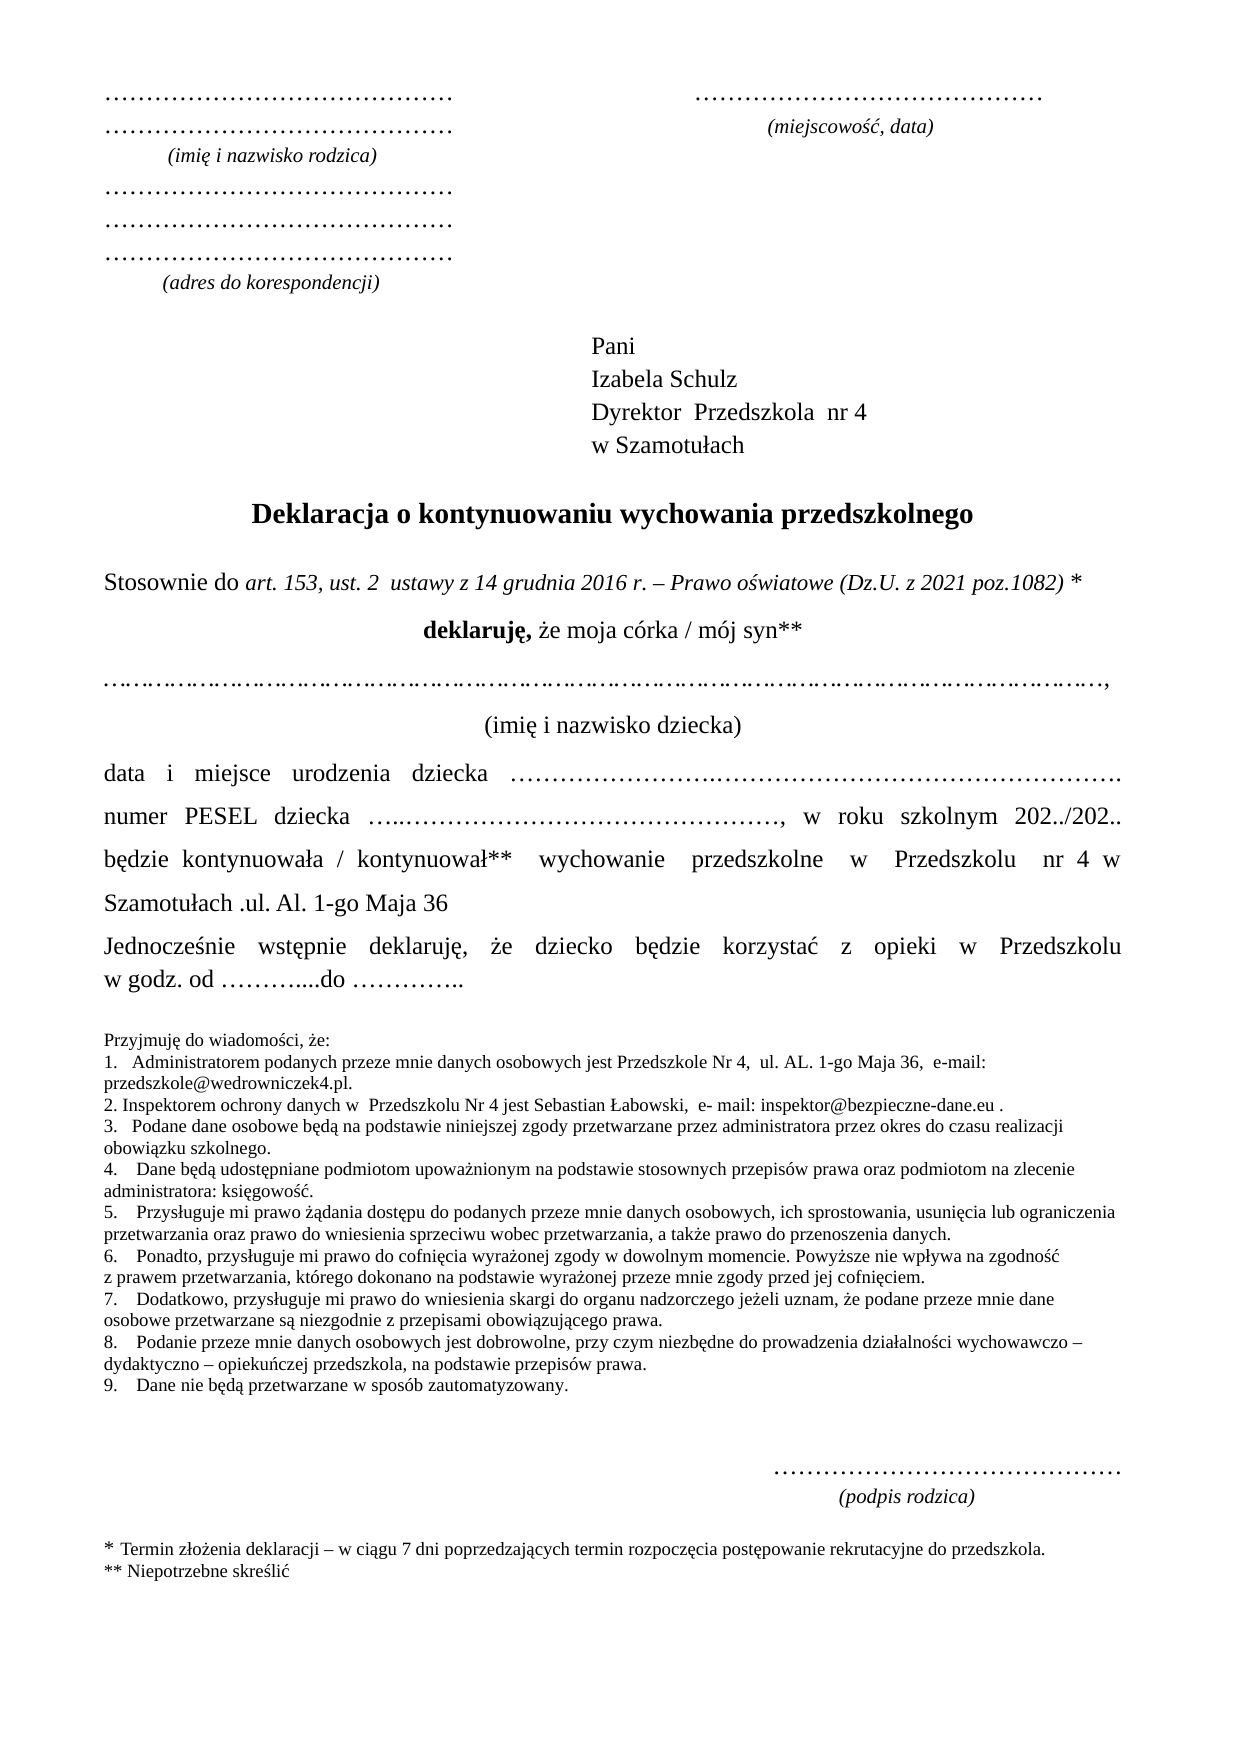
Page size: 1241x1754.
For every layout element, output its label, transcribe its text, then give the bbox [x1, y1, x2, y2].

text …………………………………… [103, 237, 1122, 266]
text data i miejsce urodzenia dziecka …………………….…………………………………………. numer PESEL dziecka …..………………………………………, w roku szkolnym 202../202.. będzie kontynuowała / kontynuował** wychowanie przedszkolne w Przedszkolu nr 4 w Szamotułach .ul. Al. 1-go Maja 36 [103, 758, 1122, 916]
text (imię i nazwisko rodzica) [103, 143, 1122, 167]
text …………………………………… (miejscowość, data) [103, 110, 1122, 139]
text …………………………………… [103, 171, 1122, 200]
text ** Niepotrzebne skreślić [103, 1560, 1122, 1582]
text …………………………………… [103, 1451, 1122, 1480]
text deklaruję, że moja córka / mój syn** [103, 615, 1122, 644]
text 3. Podane dane osobowe będą na podstawie niniejszej zgody przetwarzane przez administratora przez okres do czasu realizacji obowiązku szkolnego. 4. Dane będą udostępniane podmiotom upoważnionym na podstawie stosownych przepisów prawa oraz podmiotom na zlecenie administratora: księgowość. [103, 1115, 1122, 1201]
text w Szamotułach [103, 430, 1122, 492]
text 9. Dane nie będą przetwarzane w sposób zautomatyzowany. [103, 1374, 1122, 1396]
text 1. Administratorem podanych przeze mnie danych osobowych jest Przedszkole Nr 4, ul. AL. 1-go Maja 36, e-mail: przedszkole@wedrowniczek4.pl. [103, 1051, 1122, 1094]
text Izabela Schulz [103, 364, 1122, 392]
text …………………………………… …………………………………… [103, 77, 1122, 106]
text 5. Przysługuje mi prawo żądania dostępu do podanych przeze mnie danych osobowych, ich sprostowania, usunięcia lub ograniczenia przetwarzania oraz prawo do wniesienia sprzeciwu wobec przetwarzania, a także prawo do przenoszenia danych. 6. Ponadto, przysługuje mi prawo do cofnięcia wyrażonej zgody w dowolnym momencie. Powyższe nie wpływa na zgodność z prawem przetwarzania, którego dokonano na podstawie wyrażonej przeze mnie zgody przed jej cofnięciem. 7. Dodatkowo, przysługuje mi prawo do wniesienia skargi do organu nadzorczego jeżeli uznam, że podane przeze mnie dane osobowe przetwarzane są niezgodnie z przepisami obowiązującego prawa. 8. Podanie przeze mnie danych osobowych jest dobrowolne, przy czym niezbędne do prowadzenia działalności wychowawczo – dydaktyczno – opiekuńczej przedszkola, na podstawie przepisów prawa. [103, 1201, 1122, 1374]
text * Termin złożenia deklaracji – w ciągu 7 dni poprzedzających termin rozpoczęcia postępowanie rekrutacyjne do przedszkola. [103, 1536, 1122, 1560]
text …………………………………… [103, 204, 1122, 233]
text (imię i nazwisko dziecka) [103, 711, 1122, 739]
text (adres do korespondencji) [103, 270, 1122, 294]
text Deklaracja o kontynuowaniu wychowania przedszkolnego [103, 496, 1122, 529]
text Jednocześnie wstępnie deklaruję, że dziecko będzie korzystać z opieki w Przedszkolu w godz. od ………....do ………….. [103, 931, 1122, 992]
text Przyjmuję do wiadomości, że: [103, 1029, 1122, 1051]
text ………………………………………………………………………………………………………………………, [103, 663, 1122, 692]
text (podpis rodzica) [620, 1484, 1122, 1508]
text Stosownie do art. 153, ust. 2 ustawy z 14 grudnia 2016 r. – Prawo oświatowe (Dz.U. z 2021 poz.1082) * [103, 567, 1122, 596]
text Dyrektor Przedszkola nr 4 [103, 397, 1122, 426]
text Pani [103, 331, 1122, 359]
text 2. Inspektorem ochrony danych w Przedszkolu Nr 4 jest Sebastian Łabowski, e- mail: inspektor@bezpieczne-dane.eu . [103, 1094, 1122, 1115]
